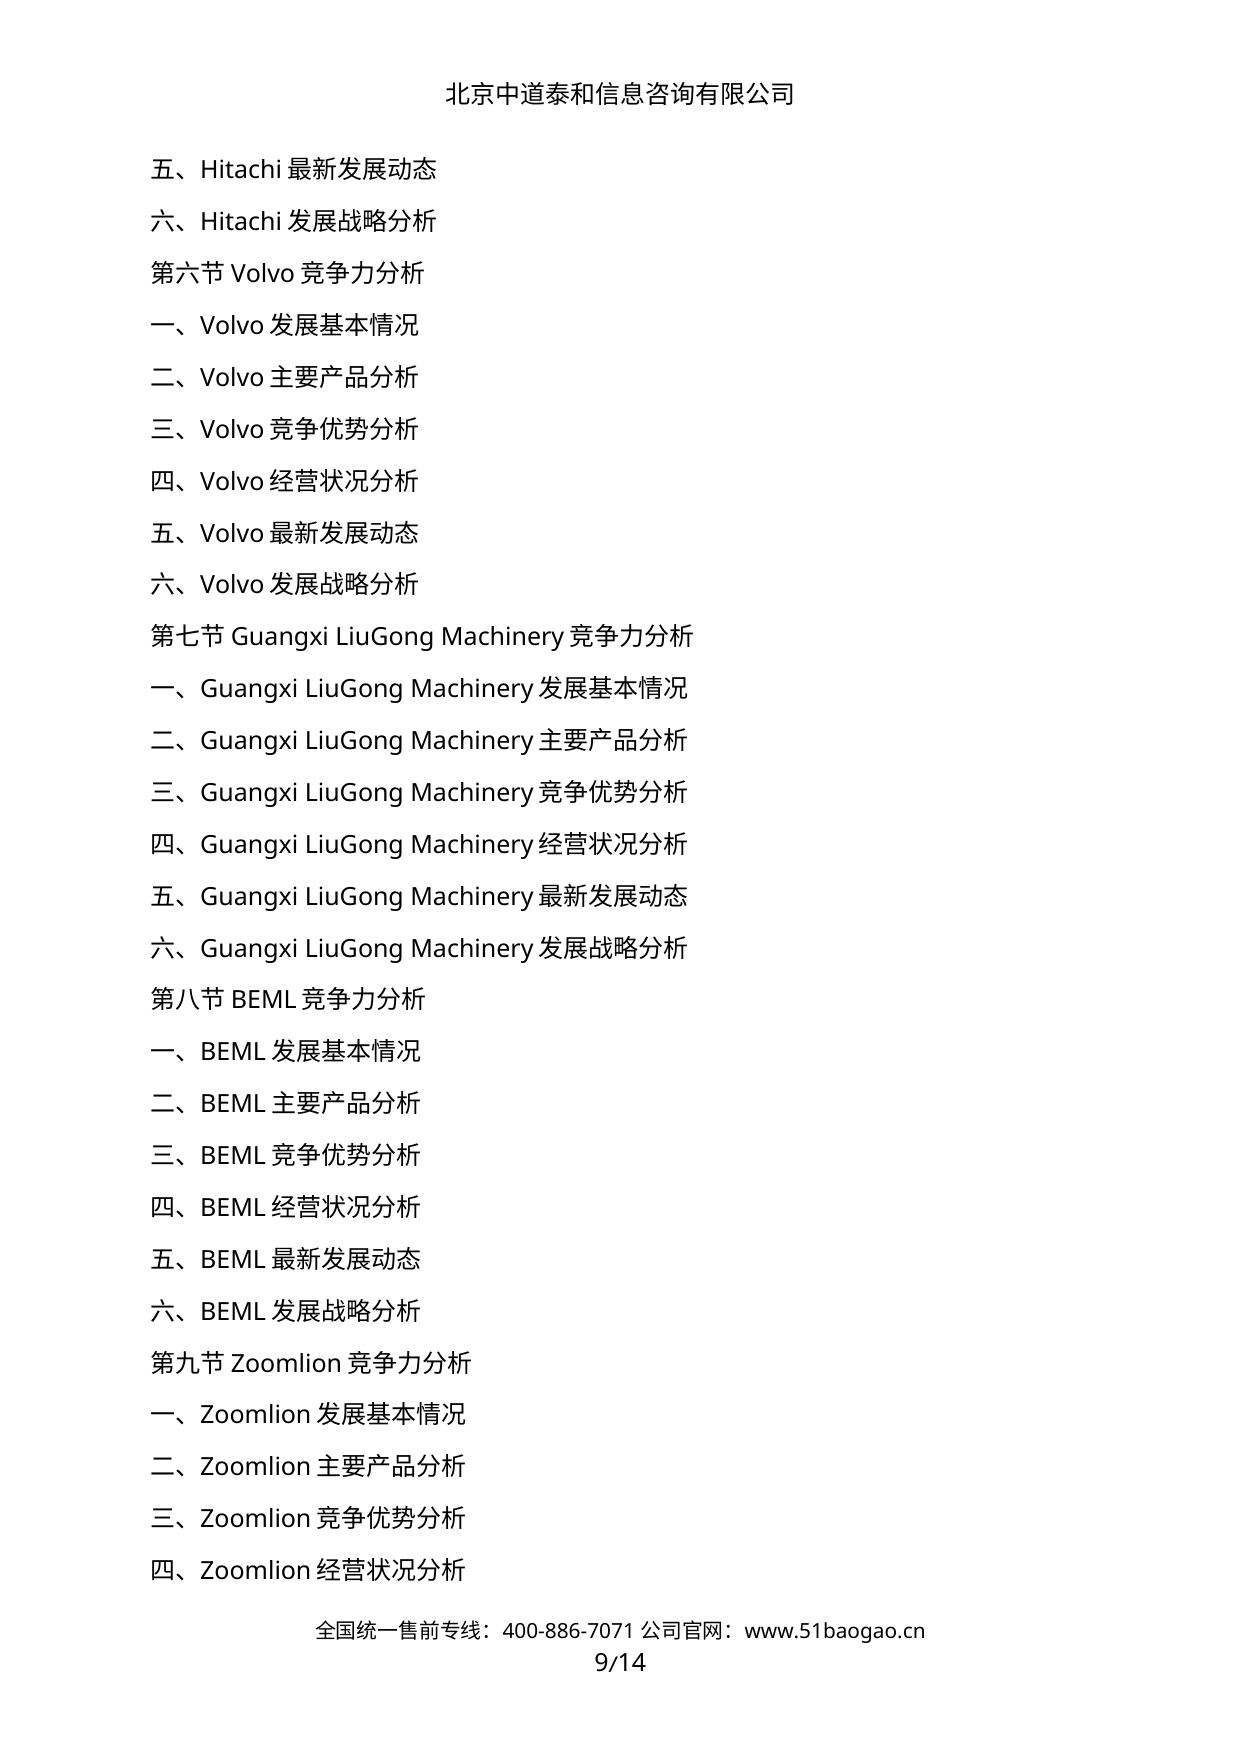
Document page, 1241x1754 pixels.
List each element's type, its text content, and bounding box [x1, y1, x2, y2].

text 二、BEML主要产品分析 [150, 1084, 1090, 1120]
text 六、Guangxi LiuGong Machinery发展战略分析 [150, 928, 1090, 964]
text 第七节 Guangxi LiuGong Machinery竞争力分析 [150, 617, 1090, 653]
text 三、Volvo竞争优势分析 [150, 409, 1090, 446]
text 一、Zoomlion发展基本情况 [150, 1395, 1090, 1431]
text 第六节 Volvo竞争力分析 [150, 254, 1090, 290]
text 一、Volvo发展基本情况 [150, 306, 1090, 342]
text 四、Zoomlion经营状况分析 [150, 1551, 1090, 1587]
text 一、Guangxi LiuGong Machinery发展基本情况 [150, 669, 1090, 705]
text 六、Volvo发展战略分析 [150, 565, 1090, 601]
text 六、Hitachi发展战略分析 [150, 202, 1090, 238]
text 四、BEML经营状况分析 [150, 1187, 1090, 1224]
text 二、Zoomlion主要产品分析 [150, 1447, 1090, 1483]
text 五、Hitachi最新发展动态 [150, 150, 1090, 186]
text 一、BEML发展基本情况 [150, 1032, 1090, 1068]
text 五、Guangxi LiuGong Machinery最新发展动态 [150, 876, 1090, 912]
text 四、Volvo经营状况分析 [150, 461, 1090, 497]
text 三、Zoomlion竞争优势分析 [150, 1499, 1090, 1535]
text 五、Volvo最新发展动态 [150, 513, 1090, 549]
text 六、BEML发展战略分析 [150, 1291, 1090, 1327]
text 二、Volvo主要产品分析 [150, 357, 1090, 394]
text 第九节 Zoomlion竞争力分析 [150, 1343, 1090, 1379]
text 五、BEML最新发展动态 [150, 1239, 1090, 1276]
text 四、Guangxi LiuGong Machinery经营状况分析 [150, 824, 1090, 861]
text 二、Guangxi LiuGong Machinery主要产品分析 [150, 721, 1090, 757]
text 三、BEML竞争优势分析 [150, 1136, 1090, 1172]
text 第八节 BEML竞争力分析 [150, 980, 1090, 1016]
text 三、Guangxi LiuGong Machinery竞争优势分析 [150, 772, 1090, 809]
